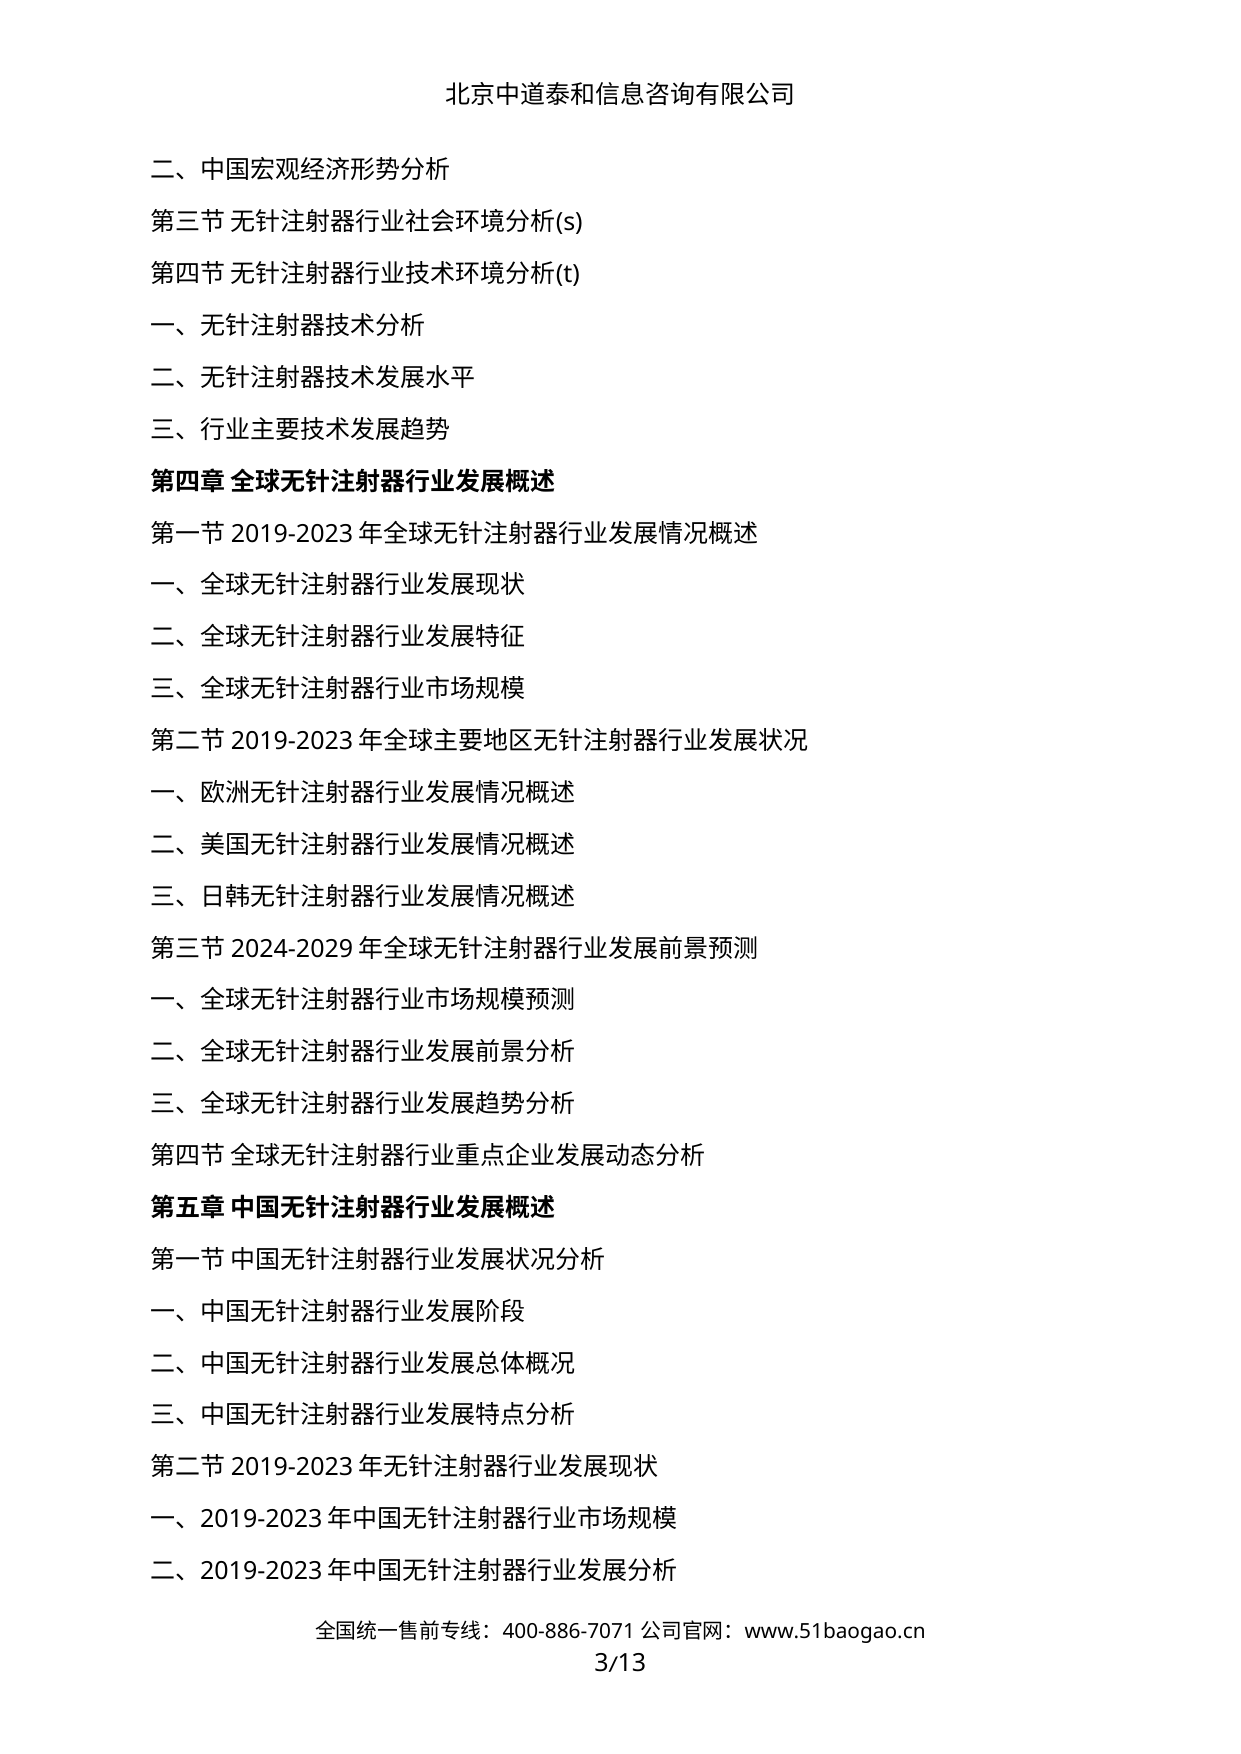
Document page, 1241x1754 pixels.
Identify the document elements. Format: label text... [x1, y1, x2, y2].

text 二、全球无针注射器行业发展特征 [150, 617, 1090, 653]
text 二、中国宏观经济形势分析 [150, 150, 1090, 186]
text 二、2019-2023年中国无针注射器行业发展分析 [150, 1551, 1090, 1587]
text 第三节 2024-2029年全球无针注射器行业发展前景预测 [150, 928, 1090, 964]
text 一、中国无针注射器行业发展阶段 [150, 1291, 1090, 1327]
text 一、全球无针注射器行业市场规模预测 [150, 980, 1090, 1016]
text 第四节 全球无针注射器行业重点企业发展动态分析 [150, 1136, 1090, 1172]
text 第二节 2019-2023年无针注射器行业发展现状 [150, 1447, 1090, 1483]
text 第二节 2019-2023年全球主要地区无针注射器行业发展状况 [150, 721, 1090, 757]
text 三、中国无针注射器行业发展特点分析 [150, 1395, 1090, 1431]
text 一、全球无针注射器行业发展现状 [150, 565, 1090, 601]
text 第一节 2019-2023年全球无针注射器行业发展情况概述 [150, 513, 1090, 549]
text 第三节 无针注射器行业社会环境分析(s) [150, 202, 1090, 238]
text 第四节 无针注射器行业技术环境分析(t) [150, 254, 1090, 290]
text 第一节 中国无针注射器行业发展状况分析 [150, 1239, 1090, 1276]
text 三、行业主要技术发展趋势 [150, 409, 1090, 446]
text 第五章 中国无针注射器行业发展概述 [150, 1187, 1090, 1224]
text 三、日韩无针注射器行业发展情况概述 [150, 876, 1090, 912]
text 三、全球无针注射器行业市场规模 [150, 669, 1090, 705]
text 二、全球无针注射器行业发展前景分析 [150, 1032, 1090, 1068]
text 第四章 全球无针注射器行业发展概述 [150, 461, 1090, 497]
text 二、美国无针注射器行业发展情况概述 [150, 824, 1090, 861]
text 一、欧洲无针注射器行业发展情况概述 [150, 772, 1090, 809]
text 一、无针注射器技术分析 [150, 306, 1090, 342]
text 一、2019-2023年中国无针注射器行业市场规模 [150, 1499, 1090, 1535]
text 二、中国无针注射器行业发展总体概况 [150, 1343, 1090, 1379]
text 三、全球无针注射器行业发展趋势分析 [150, 1084, 1090, 1120]
text 二、无针注射器技术发展水平 [150, 357, 1090, 394]
